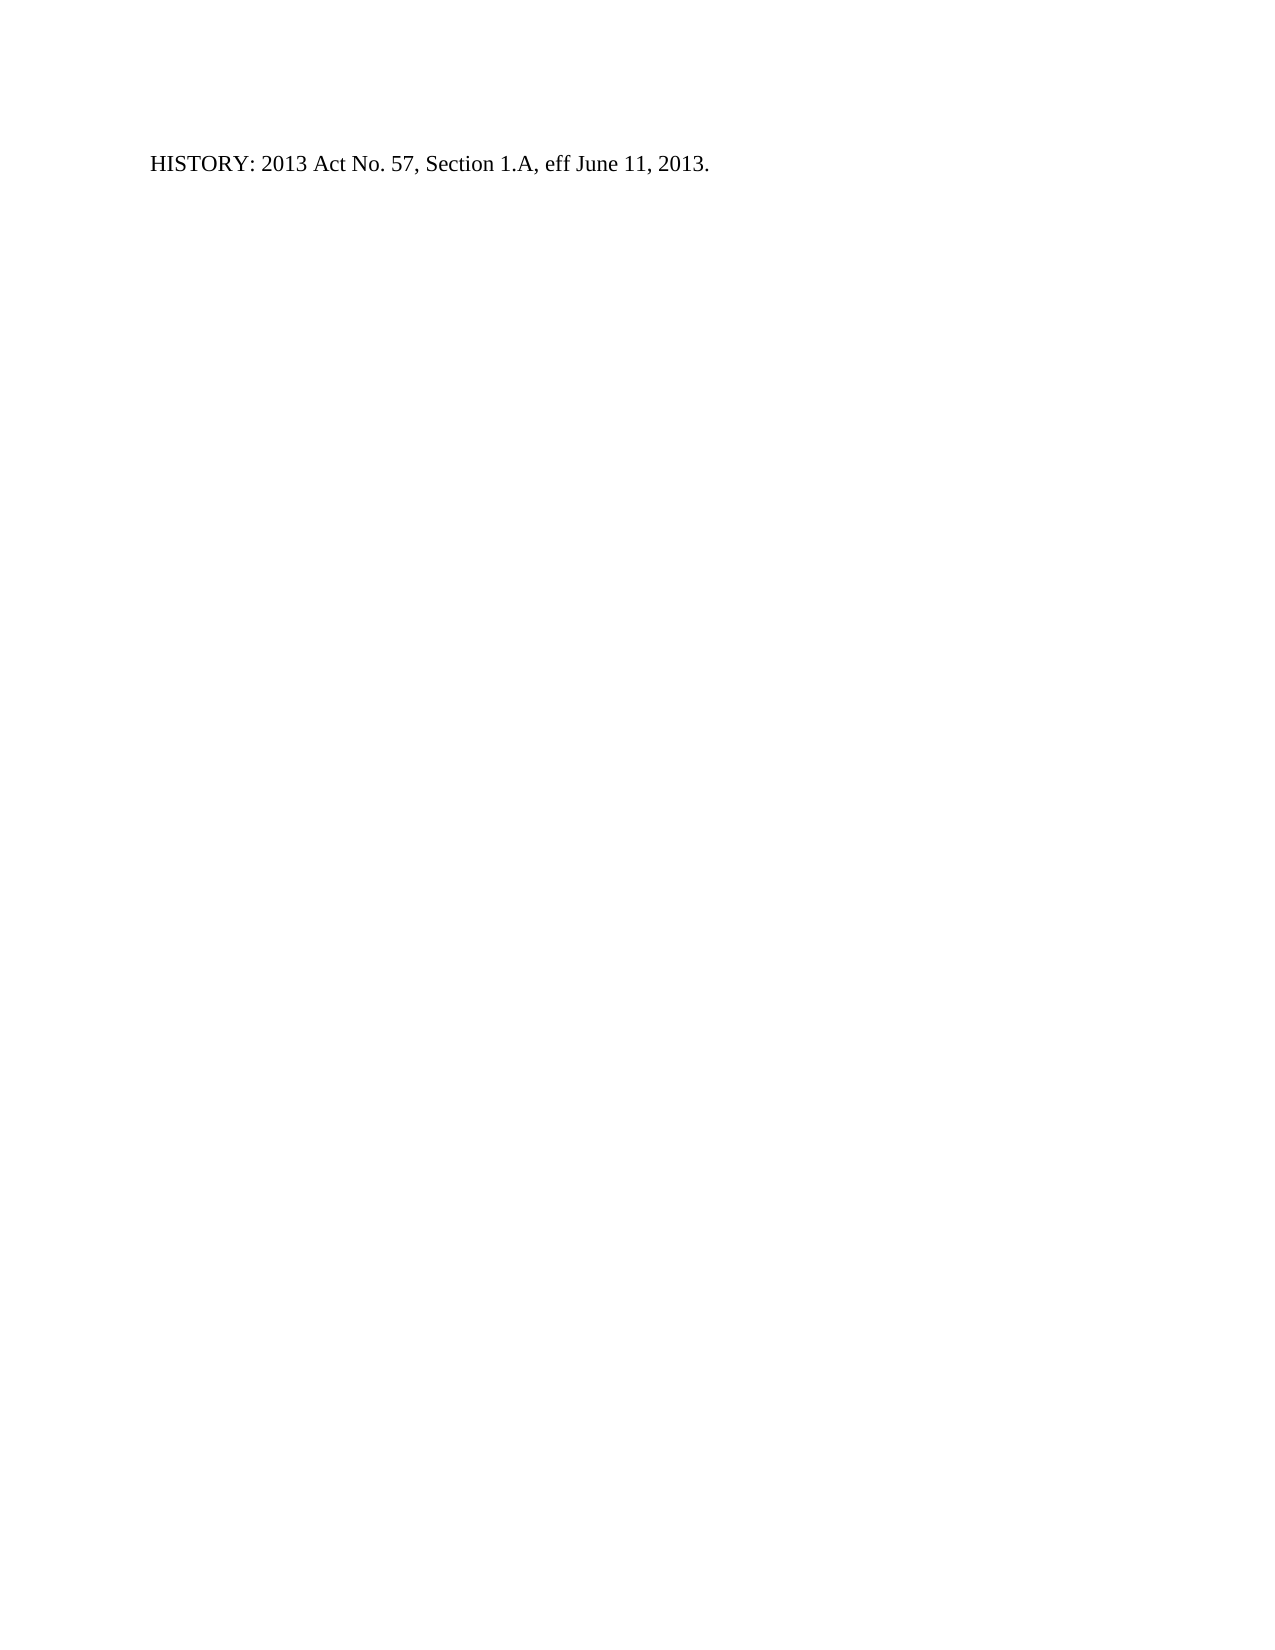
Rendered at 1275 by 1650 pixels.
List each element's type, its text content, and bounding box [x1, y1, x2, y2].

text HISTORY: 2013 Act No. 57, Section 1.A, eff June 11, 2013. [150, 150, 1125, 176]
